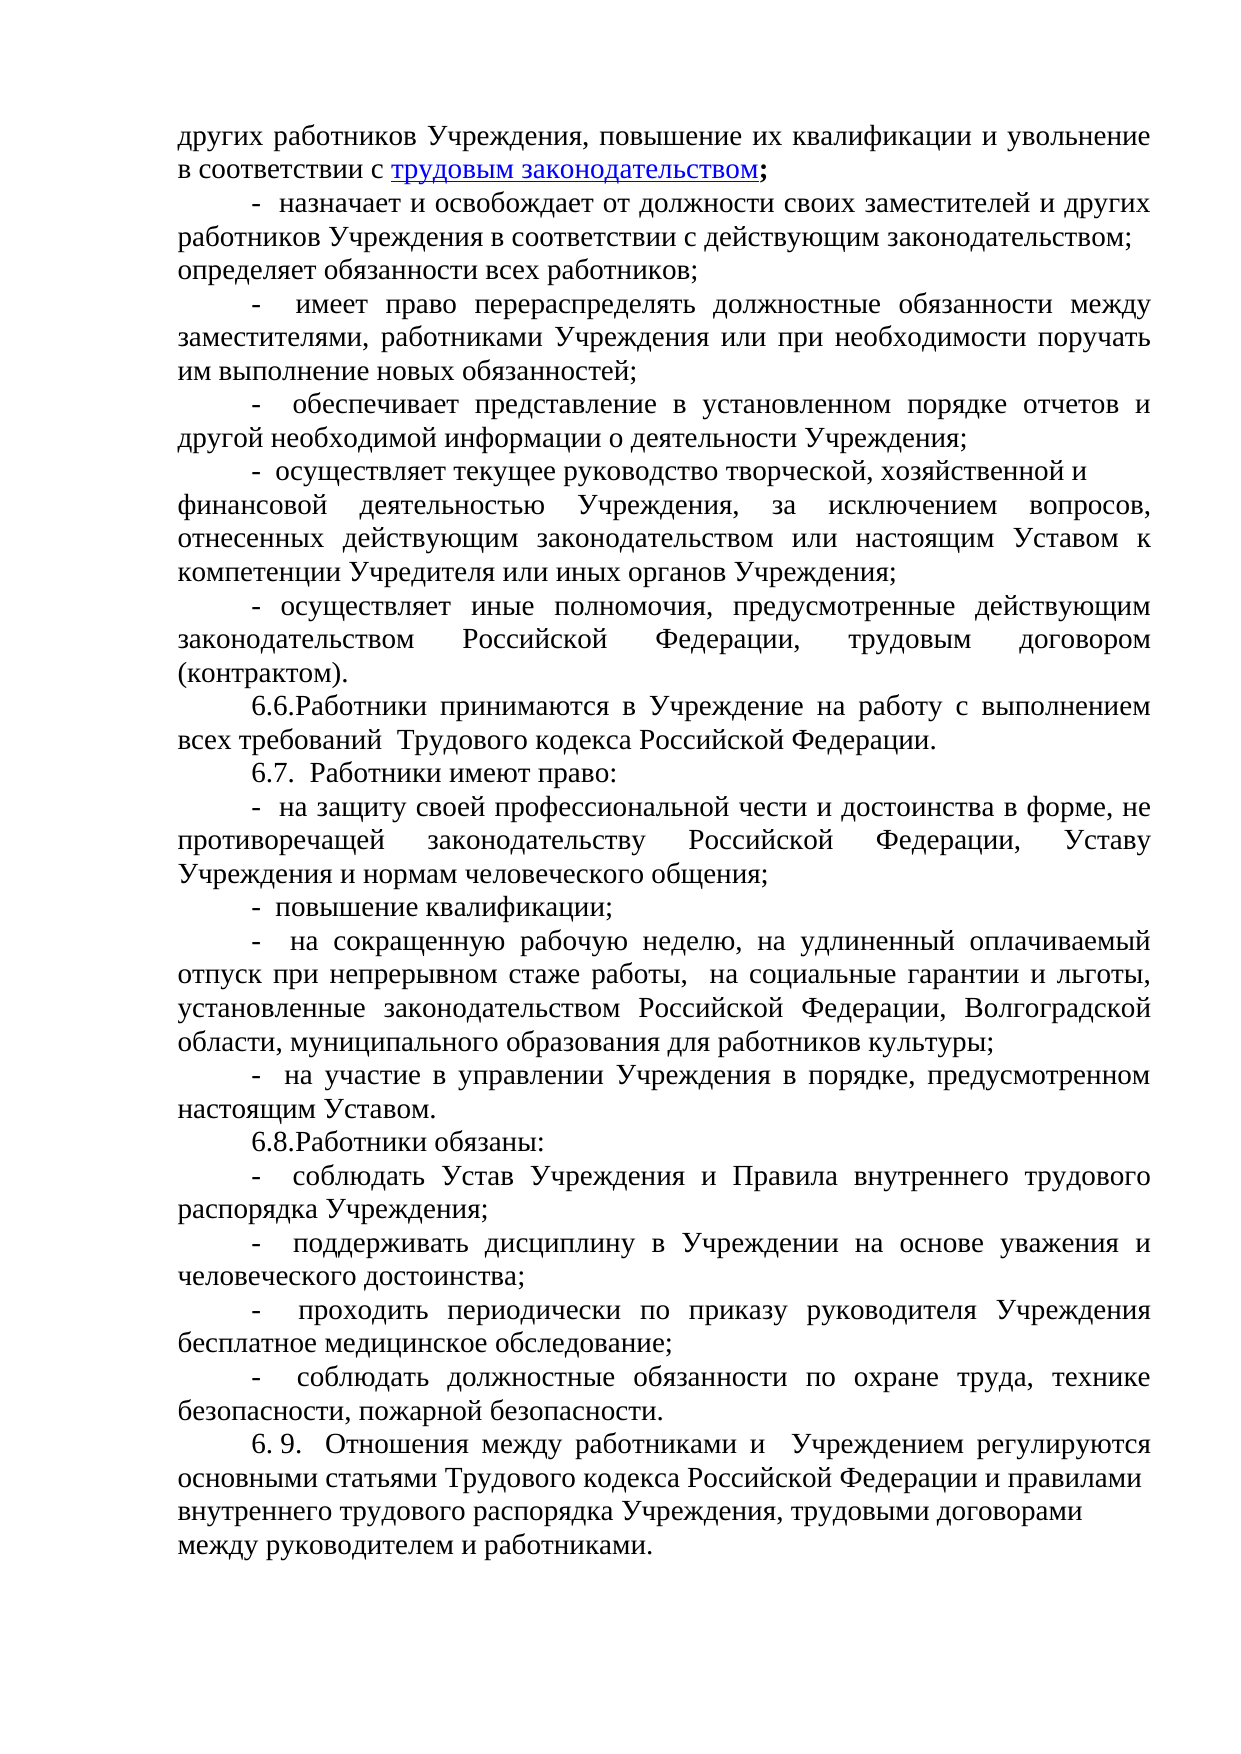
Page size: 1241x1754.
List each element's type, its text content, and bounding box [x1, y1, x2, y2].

text - на сокращенную рабочую неделю, на удлиненный оплачиваемый отпуск при непрерывном стаже работы, на социальные гарантии и льготы, установленные законодательством Российской Федерации, Волгоградской области, муниципального образования для работников культуры; [177, 923, 1152, 1057]
text - поддерживать дисциплину в Учреждении на основе уважения и человеческого достоинства; [177, 1225, 1152, 1292]
text 6.7. Работники имеют право: [177, 755, 1152, 789]
text - на участие в управлении Учреждения в порядке, предусмотренном настоящим Уставом. [177, 1057, 1152, 1124]
text 6.6.Работники принимаются в Учреждение на работу с выполнением всех требований Трудового кодекса Российской Федерации. [177, 688, 1152, 755]
text - осуществляет текущее руководство творческой, хозяйственной и [177, 453, 1152, 487]
text - обеспечивает представление в установленном порядке отчетов и другой необходимой информации о деятельности Учреждения; [177, 386, 1152, 453]
text - соблюдать должностные обязанности по охране труда, технике безопасности, пожарной безопасности. [177, 1359, 1152, 1426]
text 6.8.Работники обязаны: [177, 1124, 1152, 1158]
text между руководителем и работниками. [177, 1527, 1152, 1560]
text - осуществляет иные полномочия, предусмотренные действующим законодательством Российской Федерации, трудовым договором (контрактом). [177, 588, 1152, 688]
text - соблюдать Устав Учреждения и Правила внутреннего трудового распорядка Учреждения; [177, 1158, 1152, 1225]
text определяет обязанности всех работников; [177, 252, 1152, 286]
text 6. 9. Отношения между работниками и Учреждением регулируются основными статьями Трудового кодекса Российской Федерации и правилами [177, 1426, 1152, 1493]
text - повышение квалификации; [177, 889, 1152, 923]
text финансовой деятельностью Учреждения, за исключением вопросов, отнесенных действующим законодательством или настоящим Уставом к компетенции Учредителя или иных органов Учреждения; [177, 487, 1152, 588]
text - имеет право перераспределять должностные обязанности между заместителями, работниками Учреждения или при необходимости поручать им выполнение новых обязанностей; [177, 286, 1152, 386]
text - назначает и освобождает от должности своих заместителей и других работников Учреждения в соответствии с действующим законодательством; [177, 185, 1152, 252]
text - проходить периодически по приказу руководителя Учреждения бесплатное медицинское обследование; [177, 1292, 1152, 1359]
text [177, 118, 1152, 185]
text внутреннего трудового распорядка Учреждения, трудовыми договорами [177, 1493, 1152, 1527]
text - на защиту своей профессиональной чести и достоинства в форме, не противоречащей законодательству Российской Федерации, Уставу Учреждения и нормам человеческого общения; [177, 789, 1152, 889]
